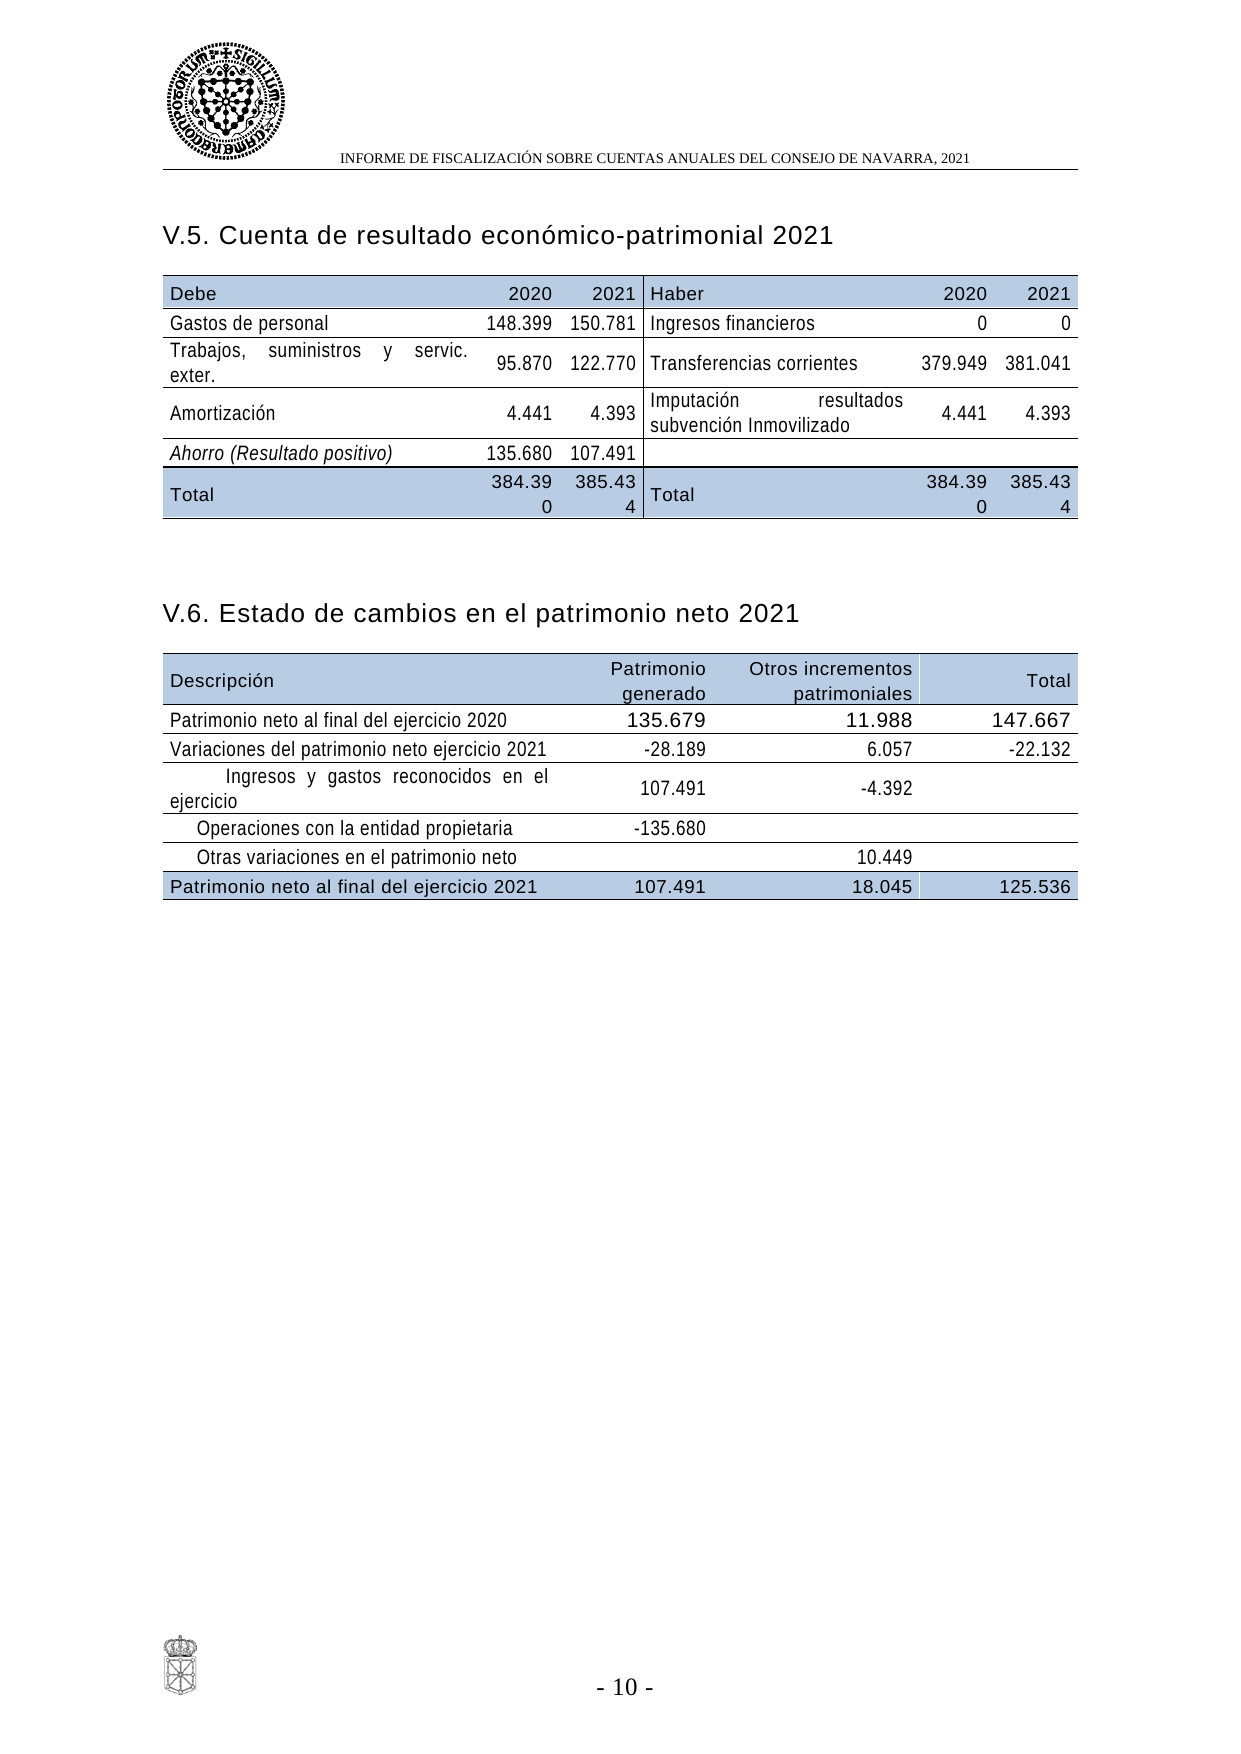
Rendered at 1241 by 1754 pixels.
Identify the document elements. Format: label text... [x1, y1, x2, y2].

table_cell 4.441 [910, 388, 994, 437]
table_cell Trabajos, suministros y servic. exter. [163, 338, 476, 387]
table_cell [644, 439, 910, 466]
table_header Otros incrementos patrimoniales [713, 654, 919, 704]
table_cell -135.680 [557, 814, 713, 842]
table_header Patrimonio generado [557, 654, 713, 704]
table_header Descripción [163, 654, 557, 704]
table_cell Operaciones con la entidad propietaria [163, 814, 557, 842]
table_cell 125.536 [920, 872, 1078, 899]
table_cell 148.399 [476, 309, 559, 336]
table_cell [920, 843, 1078, 871]
table_cell Patrimonio neto al final del ejercicio 2020 [163, 705, 557, 733]
table_cell Amortización [163, 388, 476, 437]
table_header 2020 [476, 276, 559, 307]
table_cell 381.041 [994, 338, 1078, 387]
table_cell [910, 439, 994, 466]
table_cell 135.680 [476, 439, 559, 466]
table_cell [557, 843, 713, 871]
table_cell Otras variaciones en el patrimonio neto [163, 843, 557, 871]
table_cell 6.057 [713, 734, 919, 762]
table_cell Ingresos financieros [644, 309, 910, 336]
table_header Haber [644, 276, 910, 307]
table_cell -28.189 [557, 734, 713, 762]
table_cell 385.434 [559, 468, 643, 517]
table_cell 4.393 [994, 388, 1078, 437]
table_cell 0 [910, 309, 994, 336]
table_cell Patrimonio neto al final del ejercicio 2021 [163, 872, 557, 899]
table_cell 4.441 [476, 388, 559, 437]
table_cell 122.770 [559, 338, 643, 387]
table_cell 384.390 [910, 468, 994, 517]
table_cell 135.679 [557, 705, 713, 733]
table_cell [920, 763, 1078, 813]
table_cell [713, 814, 919, 842]
table_cell Variaciones del patrimonio neto ejercicio 2021 [163, 734, 557, 762]
table_cell Gastos de personal [163, 309, 476, 336]
table_cell -22.132 [920, 734, 1078, 762]
table_header 2021 [994, 276, 1078, 307]
table_cell 107.491 [557, 763, 713, 813]
table_cell 95.870 [476, 338, 559, 387]
table_cell 0 [994, 309, 1078, 336]
table_cell 107.491 [557, 872, 713, 899]
table_header Total [920, 654, 1078, 704]
text V.6. Estado de cambios en el patrimonio neto 2021 [162, 598, 1078, 628]
text V.5. Cuenta de resultado económico-patrimonial 2021 [162, 220, 1078, 249]
table_cell 147.667 [920, 705, 1078, 733]
table_cell 150.781 [559, 309, 643, 336]
table_cell [994, 439, 1078, 466]
table_cell 385.434 [994, 468, 1078, 517]
table_cell 4.393 [559, 388, 643, 437]
table_cell -4.392 [713, 763, 919, 813]
table_cell 384.390 [476, 468, 559, 517]
table_cell Total [644, 468, 910, 517]
table_cell Ahorro (Resultado positivo) [163, 439, 476, 466]
picture [162, 38, 289, 164]
picture [162, 1634, 198, 1696]
table_header 2020 [910, 276, 994, 307]
table_cell Ingresos y gastos reconocidos en el ejercicio [163, 763, 557, 813]
table_cell Total [163, 468, 476, 517]
table_cell 11.988 [713, 705, 919, 733]
table_cell 379.949 [910, 338, 994, 387]
table_cell [920, 814, 1078, 842]
table_cell 18.045 [713, 872, 919, 899]
table_cell Imputación resultados subvención Inmovilizado [644, 388, 910, 437]
table_cell Transferencias corrientes [644, 338, 910, 387]
table_header 2021 [559, 276, 643, 307]
table_cell 107.491 [559, 439, 643, 466]
table_header Debe [163, 276, 476, 307]
table_cell 10.449 [713, 843, 919, 871]
